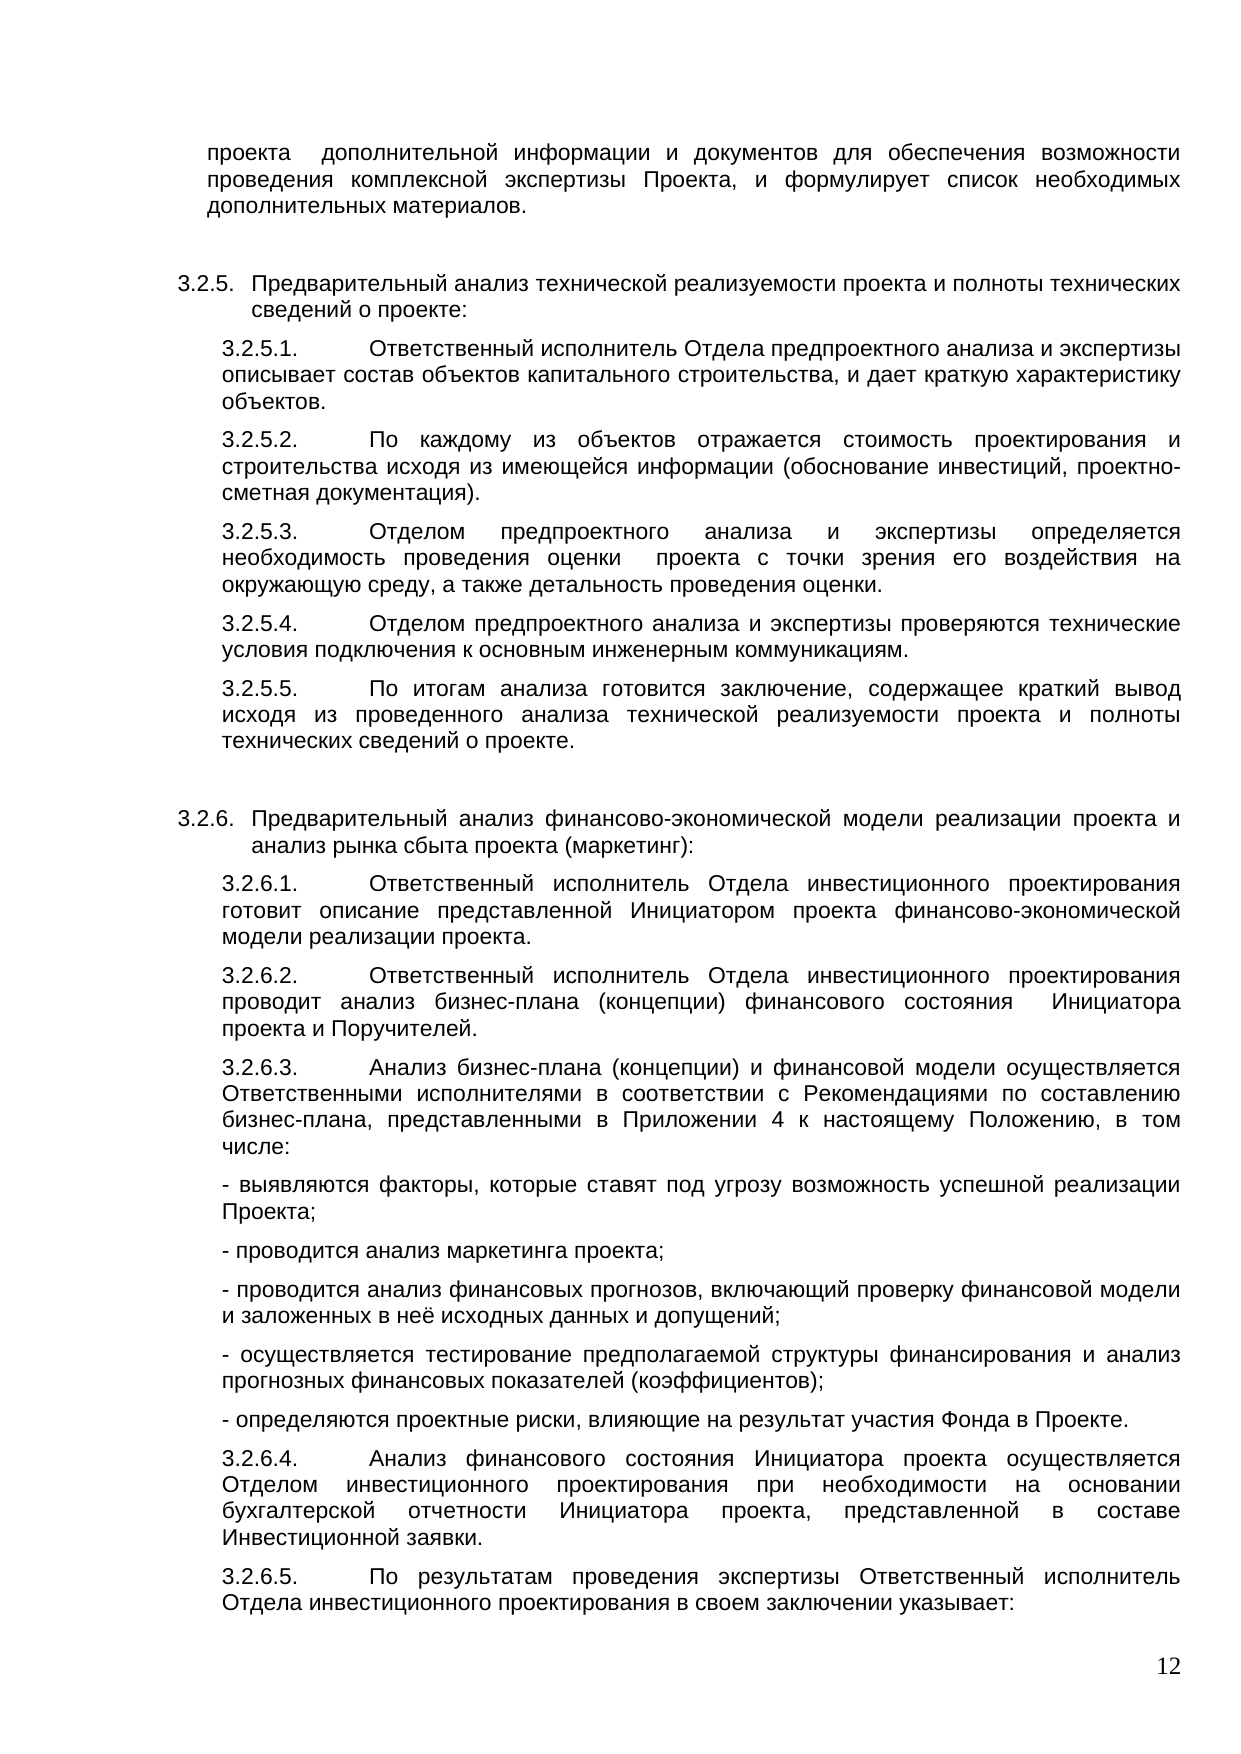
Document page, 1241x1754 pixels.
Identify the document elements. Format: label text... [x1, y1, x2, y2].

list Отделом предпроектного анализа и экспертизы проверяются технические условия подключения к основным инженерным коммуникациям. [222, 609, 1181, 662]
list Отделом предпроектного анализа и экспертизы определяется необходимость проведения оценки проекта с точки зрения его воздействия на окружающую среду, а также детальность проведения оценки. [222, 518, 1181, 597]
list По каждому из объектов отражается стоимость проектирования и строительства исходя из имеющейся информации (обоснование инвестиций, проектно-сметная документация). [222, 426, 1181, 506]
text - проводится анализ финансовых прогнозов, включающий проверку финансовой модели и заложенных в неё исходных данных и допущений; [222, 1276, 1181, 1328]
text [207, 139, 1181, 218]
list По результатам проведения экспертизы Ответственный исполнитель Отдела инвестиционного проектирования в своем заключении указывает: [222, 1563, 1181, 1615]
list Предварительный анализ технической реализуемости проекта и полноты технических сведений о проекте: [177, 270, 1181, 322]
list По итогам анализа готовится заключение, содержащее краткий вывод исходя из проведенного анализа технической реализуемости проекта и полноты технических сведений о проекте. [222, 675, 1181, 754]
list Ответственный исполнитель Отдела предпроектного анализа и экспертизы описывает состав объектов капитального строительства, и дает краткую характеристику объектов. [222, 335, 1181, 414]
list Ответственный исполнитель Отдела инвестиционного проектирования проводит анализ бизнес-плана (концепции) финансового состояния Инициатора проекта и Поручителей. [222, 962, 1181, 1041]
text - осуществляется тестирование предполагаемой структуры финансирования и анализ прогнозных финансовых показателей (коэффициентов); [222, 1341, 1181, 1393]
list Ответственный исполнитель Отдела инвестиционного проектирования готовит описание представленной Инициатором проекта финансово-экономической модели реализации проекта. [222, 870, 1181, 949]
list Анализ бизнес-плана (концепции) и финансовой модели осуществляется Ответственными исполнителями в соответствии с Рекомендациями по составлению бизнес-плана, представленными в Приложении 4 к настоящему Положению, в том числе: [222, 1053, 1181, 1159]
text - определяются проектные риски, влияющие на результат участия Фонда в Проекте. [222, 1406, 1181, 1432]
text - проводится анализ маркетинга проекта; [222, 1237, 1181, 1263]
list Предварительный анализ финансово-экономической модели реализации проекта и анализ рынка сбыта проекта (маркетинг): [177, 805, 1181, 858]
text - выявляются факторы, которые ставят под угрозу возможность успешной реализации Проекта; [222, 1171, 1181, 1224]
list Анализ финансового состояния Инициатора проекта осуществляется Отделом инвестиционного проектирования при необходимости на основании бухгалтерской отчетности Инициатора проекта, представленной в составе Инвестиционной заявки. [222, 1445, 1181, 1550]
